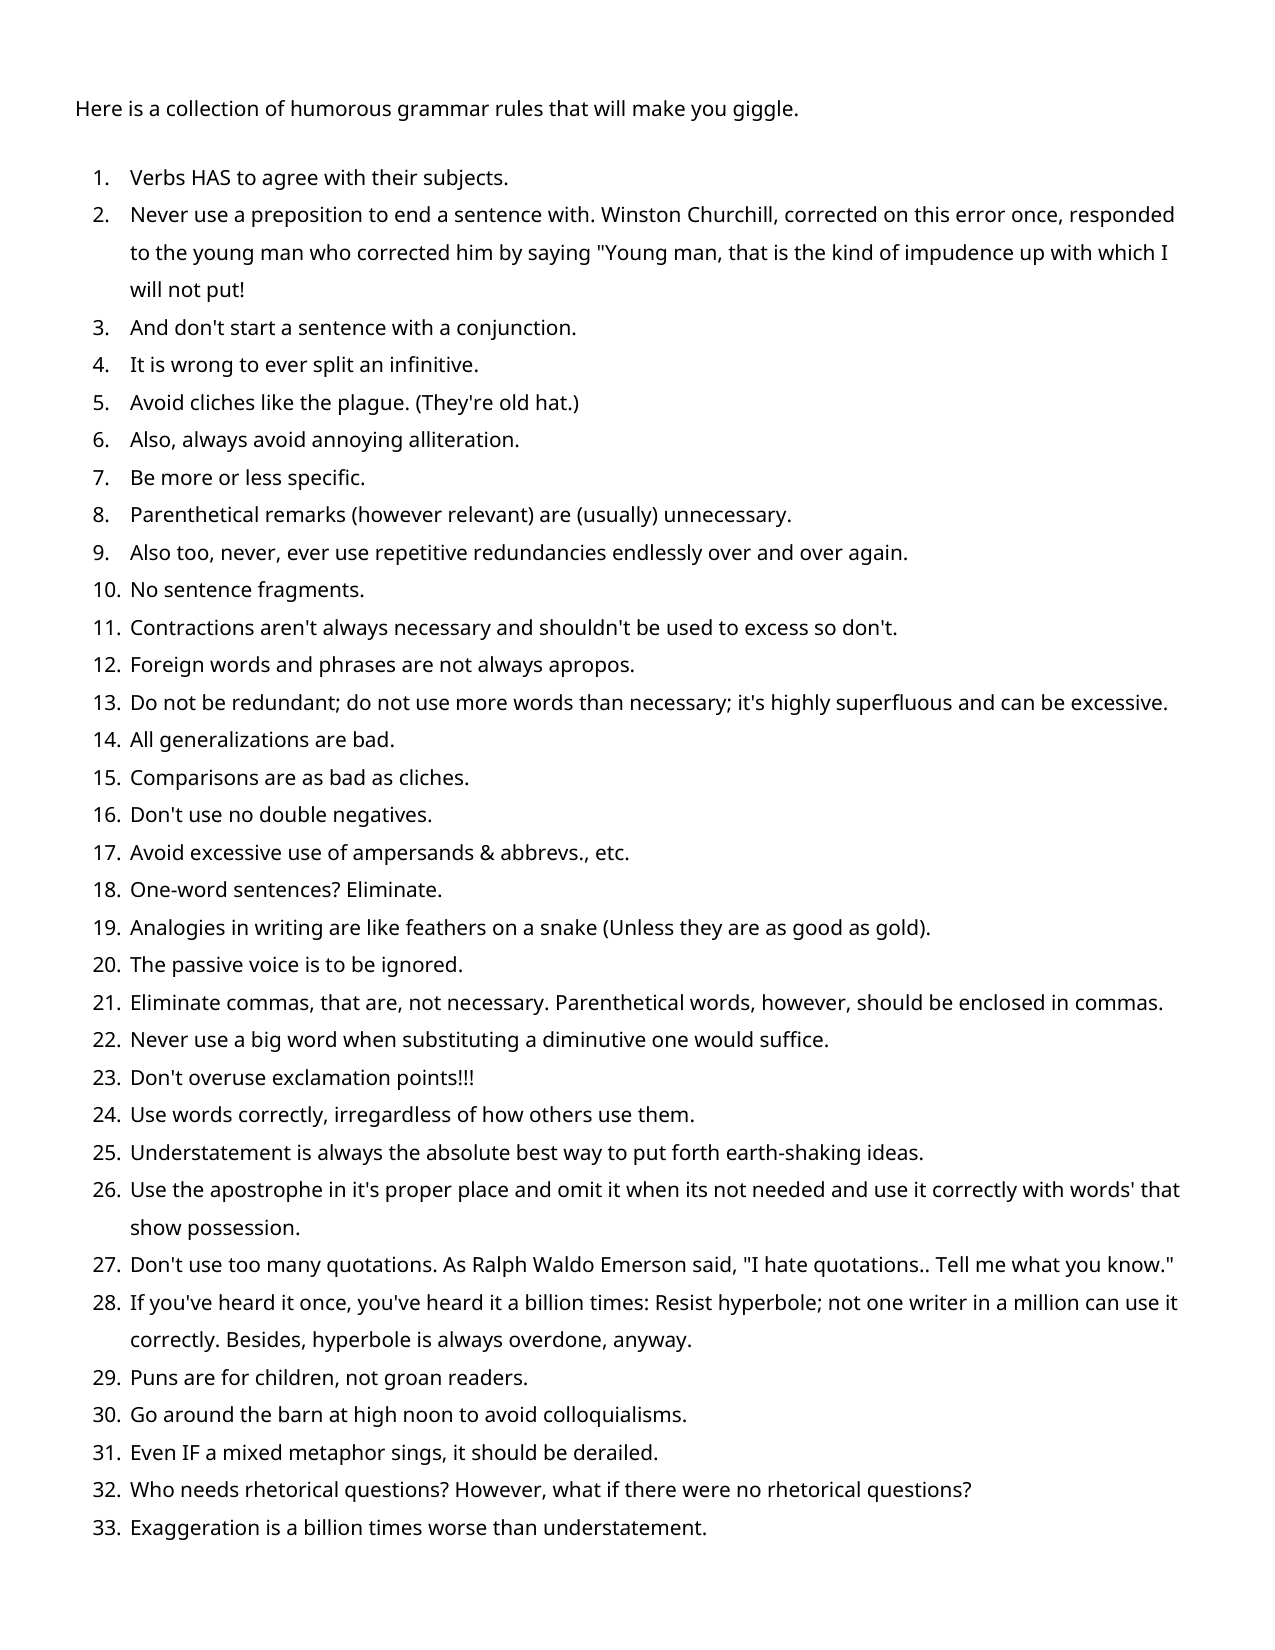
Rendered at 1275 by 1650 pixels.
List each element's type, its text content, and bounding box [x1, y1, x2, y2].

list Go around the barn at high noon to avoid colloquialisms. [92, 1391, 1200, 1429]
list Don't use too many quotations. As Ralph Waldo Emerson said, "I hate quotations.. Tell me what you know." [92, 1241, 1200, 1279]
list One-word sentences? Eliminate. [92, 866, 1200, 904]
list Don't use no double negatives. [92, 791, 1200, 829]
text Here is a collection of humorous grammar rules that will make you giggle. [75, 75, 1200, 122]
list Who needs rhetorical questions? However, what if there were no rhetorical questions? [92, 1466, 1200, 1504]
list The passive voice is to be ignored. [92, 941, 1200, 979]
list Never use a big word when substituting a diminutive one would suffice. [92, 1016, 1200, 1054]
list All generalizations are bad. [92, 716, 1200, 754]
list Contractions aren't always necessary and shouldn't be used to excess so don't. [92, 604, 1200, 641]
list No sentence fragments. [92, 566, 1200, 604]
list Eliminate commas, that are, not necessary. Parenthetical words, however, should be enclosed in commas. [92, 979, 1200, 1016]
list Don't overuse exclamation points!!! [92, 1054, 1200, 1091]
list Analogies in writing are like feathers on a snake (Unless they are as good as gold). [92, 904, 1200, 941]
list It is wrong to ever split an infinitive. [92, 341, 1200, 379]
list Also, always avoid annoying alliteration. [92, 416, 1200, 454]
list And don't start a sentence with a conjunction. [92, 304, 1200, 341]
list Never use a preposition to end a sentence with. Winston Churchill, corrected on this error once, responded to the young man who corrected him by saying "Young man, that is the kind of impudence up with which I will not put! [92, 191, 1200, 304]
list Also too, never, ever use repetitive redundancies endlessly over and over again. [92, 529, 1200, 566]
list Use the apostrophe in it's proper place and omit it when its not needed and use it correctly with words' that show possession. [92, 1166, 1200, 1241]
list Avoid cliches like the plague. (They're old hat.) [92, 379, 1200, 416]
list Verbs HAS to agree with their subjects. [92, 154, 1200, 191]
list Parenthetical remarks (however relevant) are (usually) unnecessary. [92, 491, 1200, 529]
list Do not be redundant; do not use more words than necessary; it's highly superfluous and can be excessive. [92, 679, 1200, 716]
list Use words correctly, irregardless of how others use them. [92, 1091, 1200, 1129]
list Comparisons are as bad as cliches. [92, 754, 1200, 791]
list Understatement is always the absolute best way to put forth earth-shaking ideas. [92, 1129, 1200, 1166]
list Puns are for children, not groan readers. [92, 1354, 1200, 1391]
list If you've heard it once, you've heard it a billion times: Resist hyperbole; not one writer in a million can use it correctly. Besides, hyperbole is always overdone, anyway. [92, 1279, 1200, 1354]
list Be more or less specific. [92, 454, 1200, 491]
list Foreign words and phrases are not always apropos. [92, 641, 1200, 679]
list Avoid excessive use of ampersands & abbrevs., etc. [92, 829, 1200, 866]
list Even IF a mixed metaphor sings, it should be derailed. [92, 1429, 1200, 1466]
list Exaggeration is a billion times worse than understatement. [92, 1504, 1200, 1541]
